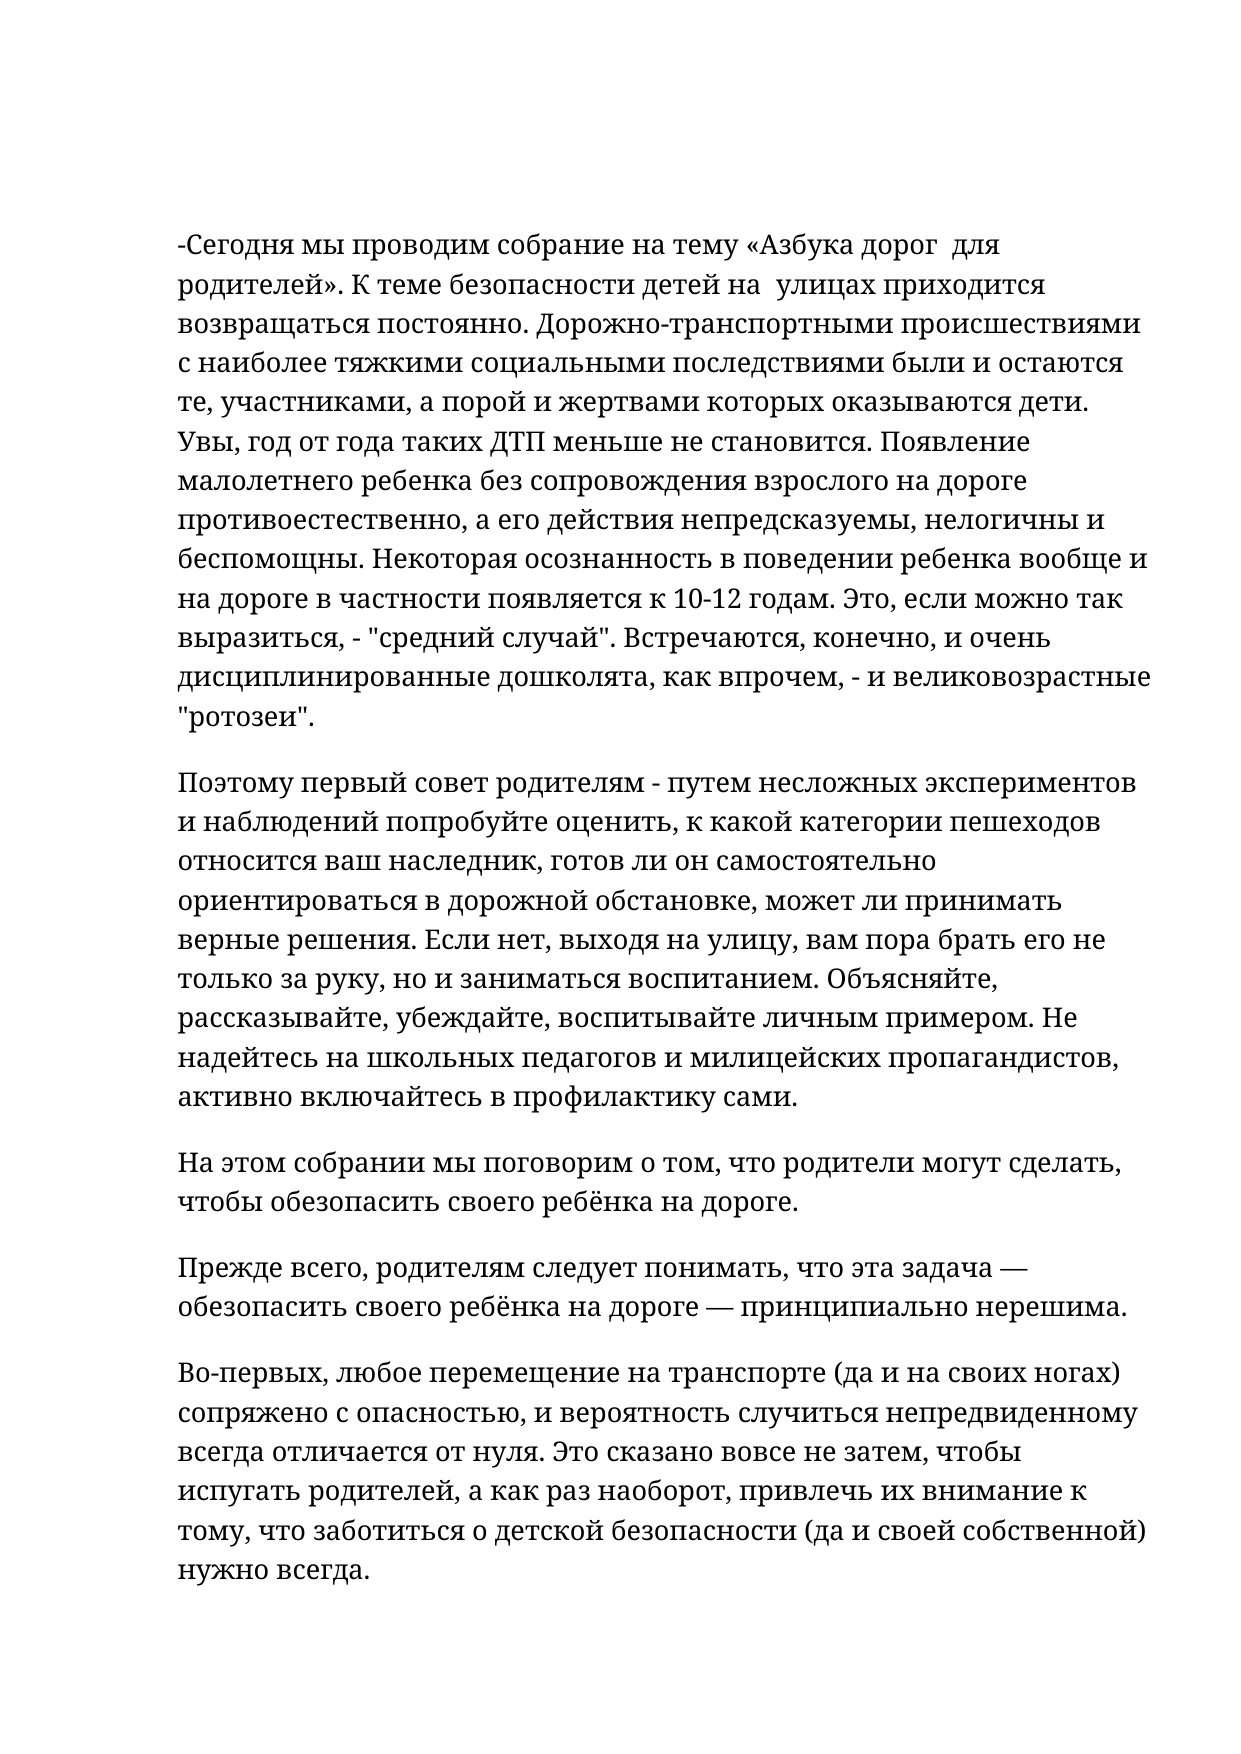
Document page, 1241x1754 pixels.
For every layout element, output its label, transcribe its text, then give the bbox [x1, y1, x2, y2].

text Прежде всего, родителям следует понимать, что эта задача — обезопасить своего ребёнка на дороге — принципиально нерешима. [177, 1246, 1152, 1325]
text На этом собрании мы поговорим о том, что родители могут сделать, чтобы обезопасить своего ребёнка на дороге. [177, 1141, 1152, 1219]
text -Сегодня мы проводим собрание на тему «Азбука дорог для родителей». К теме безопасности детей на улицах приходится возвращаться постоянно. Дорожно-транспортными происшествиями с наиболее тяжкими социальными последствиями были и остаются те, участниками, а порой и жертвами которых оказываются дети. Увы, год от года таких ДТП меньше не становится. Появление малолетнего ребенка без сопровождения взрослого на дороге противоестественно, а его действия непредсказуемы, нелогичны и беспомощны. Некоторая осознанность в поведении ребенка вообще и на дороге в частности появляется к 10-12 годам. Это, если можно так выразиться, - "средний случай". Встречаются, конечно, и очень дисциплинированные дошколята, как впрочем, - и великовозрастные "ротозеи". [177, 223, 1152, 734]
text Поэтому первый совет родителям - путем несложных экспериментов и наблюдений попробуйте оценить, к какой категории пешеходов относится ваш наследник, готов ли он самостоятельно ориентироваться в дорожной обстановке, может ли принимать верные решения. Если нет, выходя на улицу, вам пора брать его не только за руку, но и заниматься воспитанием. Объясняйте, рассказывайте, убеждайте, воспитывайте личным примером. Не надейтесь на школьных педагогов и милицейских пропагандистов, активно включайтесь в профилактику сами. [177, 761, 1152, 1114]
text Во-первых, любое перемещение на транспорте (да и на своих ногах) сопряжено с опасностью, и вероятность случиться непредвиденному всегда отличается от нуля. Это сказано вовсе не затем, чтобы испугать родителей, а как раз наоборот, привлечь их внимание к тому, что заботиться о детской безопасности (да и своей собственной) нужно всегда. [177, 1352, 1152, 1587]
